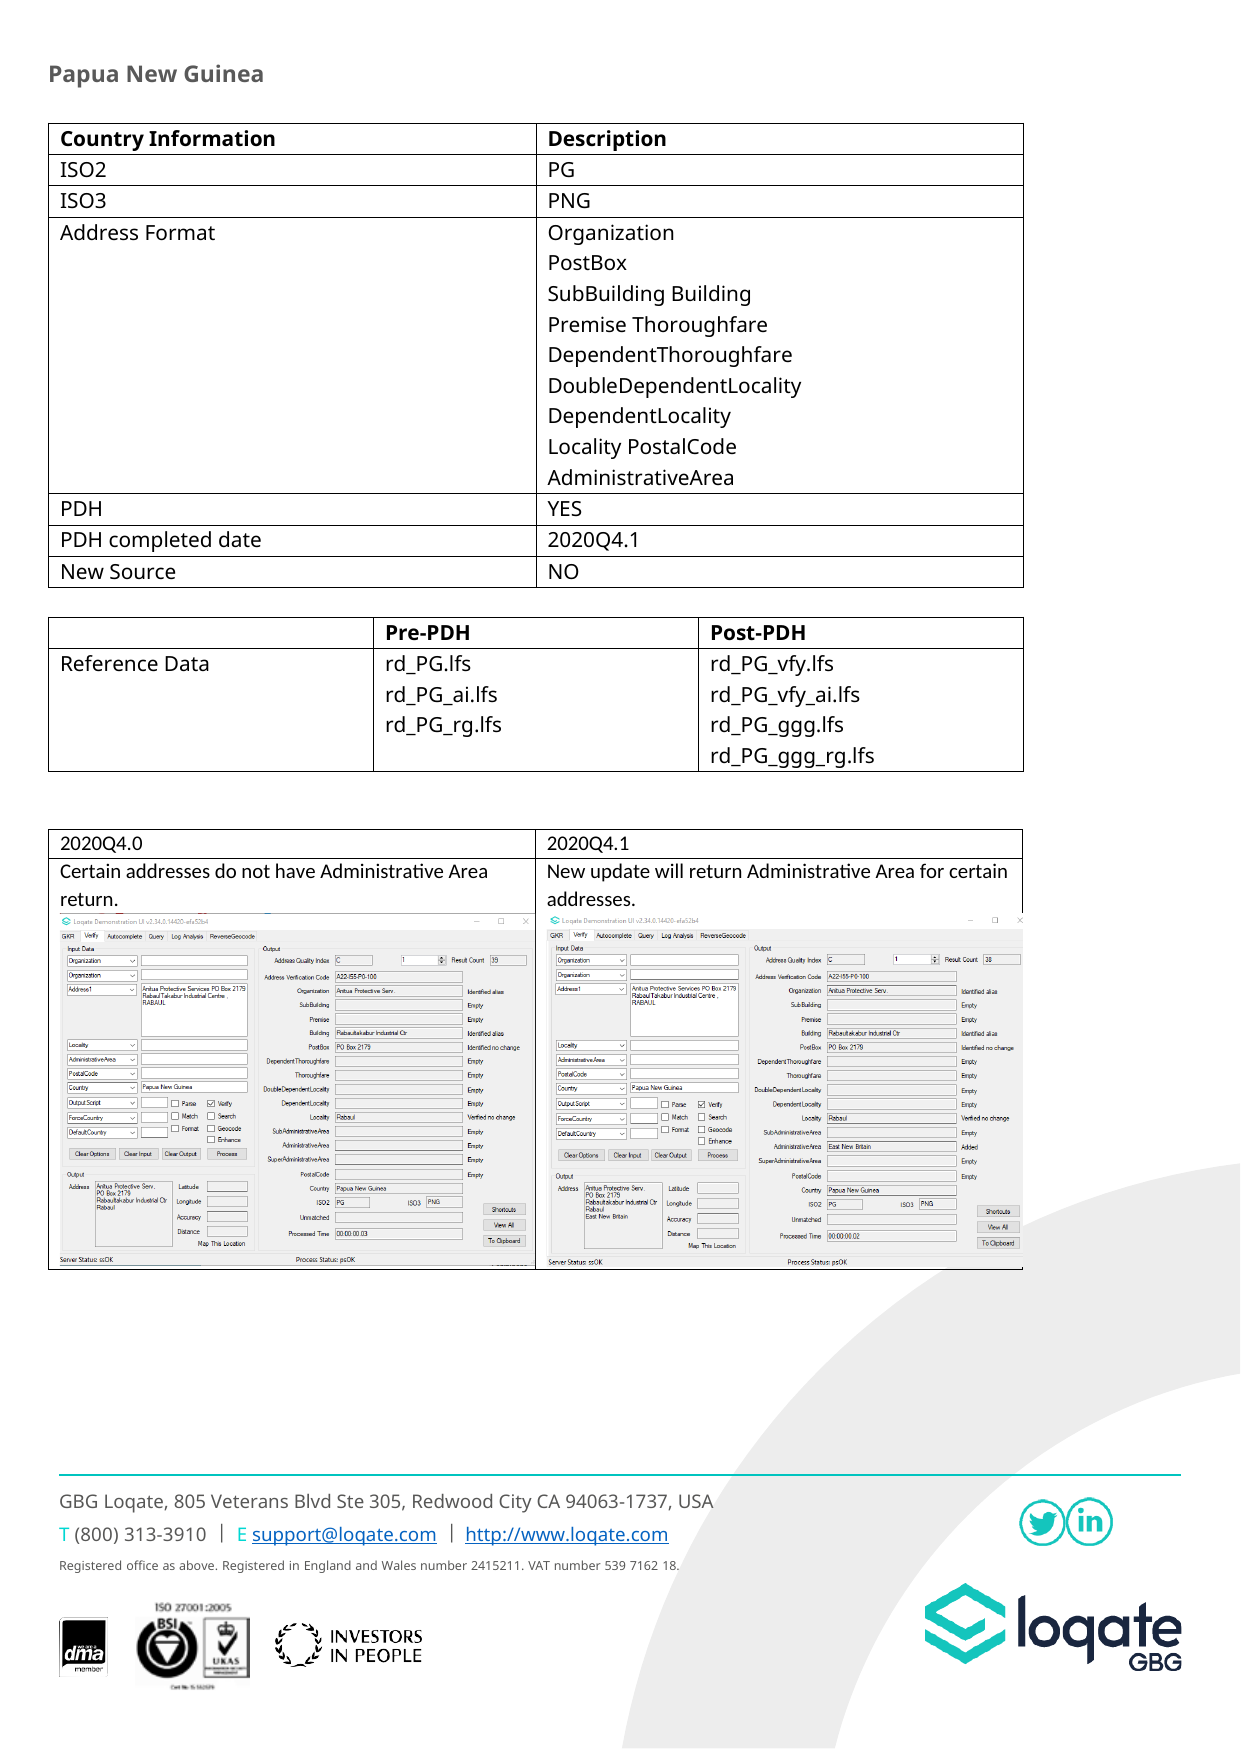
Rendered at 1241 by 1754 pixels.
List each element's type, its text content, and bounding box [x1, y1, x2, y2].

picture [59, 913, 536, 1266]
table_header Post-PDH [699, 618, 1023, 648]
table_cell PDH completed date [49, 526, 536, 556]
picture [59, 1617, 108, 1677]
table_cell 2020Q4.1 [537, 526, 1023, 556]
table_cell PDH [49, 494, 536, 524]
table_cell rd_PG.lfs rd_PG_ai.lfs rd_PG_rg.lfs [374, 649, 698, 771]
picture [135, 1598, 250, 1693]
table_header Country Information [49, 124, 536, 154]
table_header 2020Q4.0 [49, 830, 535, 857]
picture [275, 1623, 422, 1667]
table_cell PG [537, 155, 1023, 185]
subtitle Papua New Guinea [48, 58, 1153, 89]
table_cell Reference Data [49, 649, 373, 771]
table_cell PNG [537, 186, 1023, 217]
table_cell rd_PG_vfy.lfs rd_PG_vfy_ai.lfs rd_PG_ggg.lfs rd_PG_ggg_rg.lfs [699, 649, 1023, 771]
table_cell Address Format [49, 218, 536, 493]
table_cell New update will return Administrative Area for certain addresses. [536, 859, 1022, 1269]
table_cell ISO2 [49, 155, 536, 185]
table_header Pre-PDH [374, 618, 698, 648]
table_cell YES [537, 494, 1023, 524]
table_cell ISO3 [49, 186, 536, 217]
table_cell Certain addresses do not have Administrative Area return. [49, 859, 535, 1269]
table_header 2020Q4.1 [536, 830, 1022, 857]
table_header [49, 618, 373, 648]
table_cell New Source [49, 557, 536, 587]
table_cell NO [537, 557, 1023, 587]
table_header Description [537, 124, 1023, 154]
picture [925, 1583, 1182, 1671]
picture [546, 913, 1023, 1267]
table_cell Organization PostBox SubBuilding Building Premise Thoroughfare DependentThoroughfare DoubleDependentLocality DependentLocality Locality PostalCode AdministrativeArea [537, 218, 1023, 493]
picture [1019, 1497, 1113, 1546]
